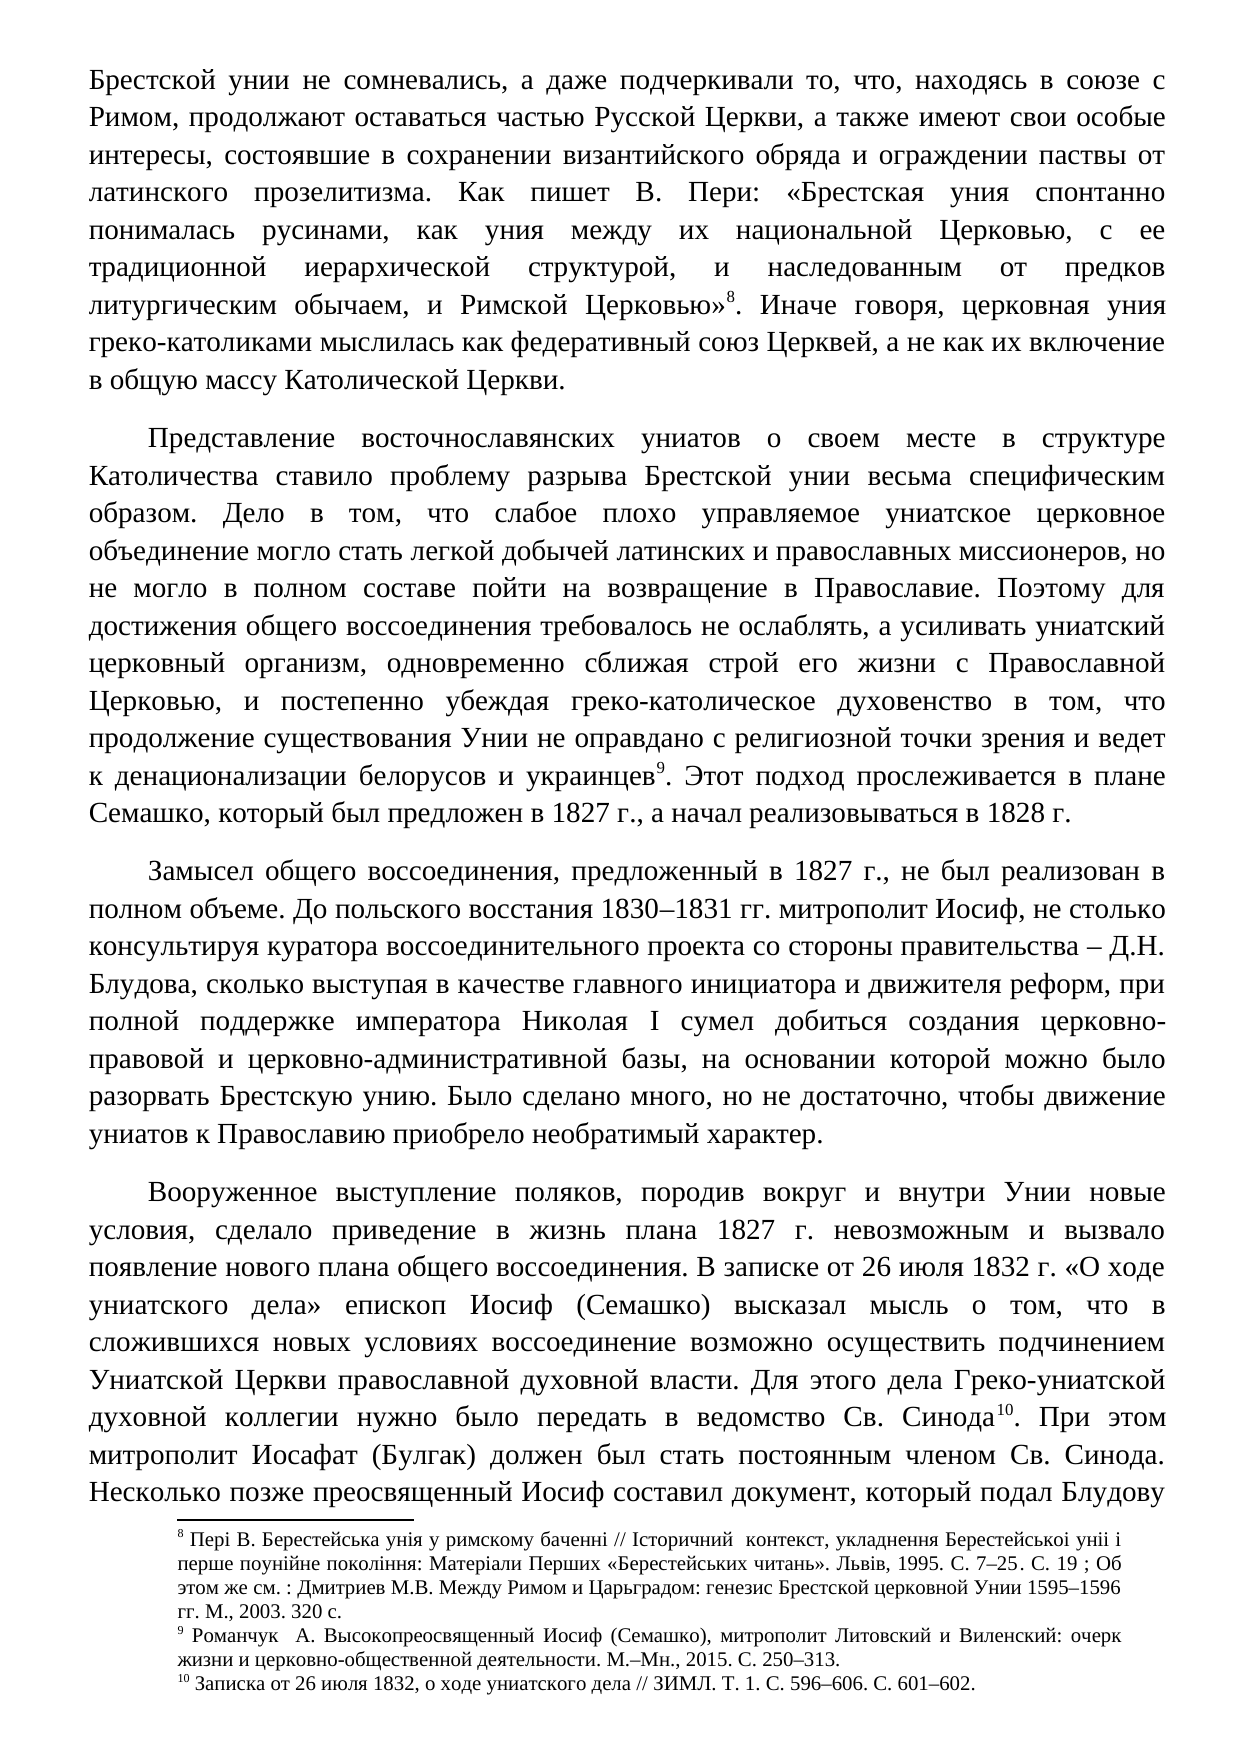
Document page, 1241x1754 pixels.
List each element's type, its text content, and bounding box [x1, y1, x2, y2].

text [88, 1172, 1166, 1509]
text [88, 59, 1166, 397]
text Представление восточнославянских униатов о своем месте в структуре Католичества ставило проблему разрыва Брестской унии весьма специфическим образом. Дело в том, что слабое плохо управляемое униатское церковное объединение могло стать легкой добычей латинских и православных миссионеров, но не могло в полном составе пойти на возвращение в Православие. Поэтому для достижения общего воссоединения требовалось не ослаблять, а усиливать униатский церковный организм, одновременно сближая строй его жизни с Православной Церковью, и постепенно убеждая греко-католическое духовенство в том, что продолжение существования Унии не оправдано с религиозной точки зрения и ведет к денационализации белорусов и украинцев. Этот подход прослеживается в плане Семашко, который был предложен в 1827 г., а начал реализовываться в 1828 г. [88, 417, 1166, 830]
text Замысел общего воссоединения, предложенный в 1827 г., не был реализован в полном объеме. До польского восстания 1830–1831 гг. митрополит Иосиф, не столько консультируя куратора воссоединительного проекта со стороны правительства – Д.Н. Блудова, сколько выступая в качестве главного инициатора и движителя реформ, при полной поддержке императора Николая I сумел добиться создания церковно-правовой и церковно-административной базы, на основании которой можно было разорвать Брестскую унию. Было сделано много, но не достаточно, чтобы движение униатов к Православию приобрело необратимый характер. [88, 851, 1166, 1151]
